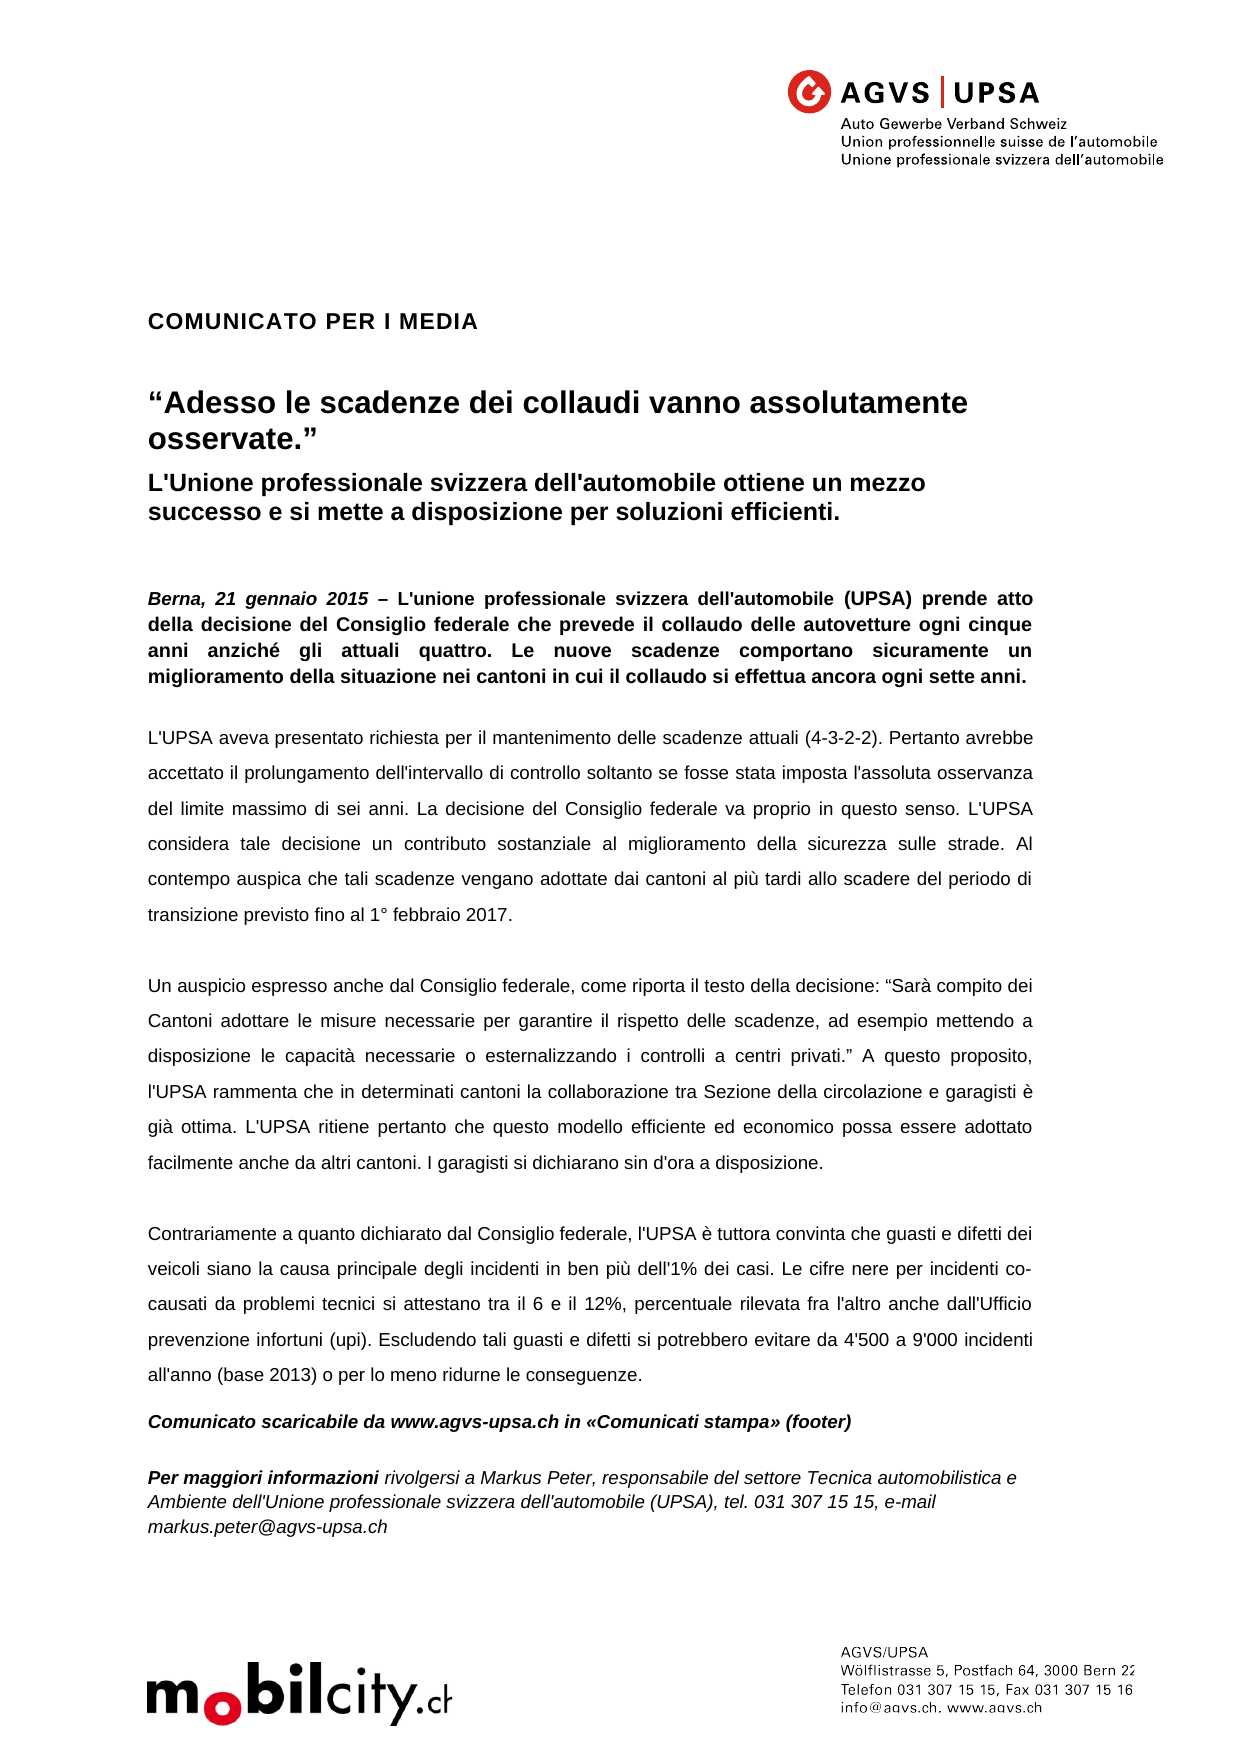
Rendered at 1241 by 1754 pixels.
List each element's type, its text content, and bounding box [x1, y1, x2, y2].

table_cell [148, 587, 1034, 1541]
picture [145, 1662, 452, 1725]
table_cell “Adesso le scadenze dei collaudi vanno assolutamente osservate.” L'Unione professionale svizzera dell'automobile ottiene un mezzo successo e si mette a disposizione per soluzioni efficienti. [148, 384, 1034, 587]
picture [840, 1647, 1134, 1713]
table_header Comunicato per i media [148, 301, 1034, 384]
